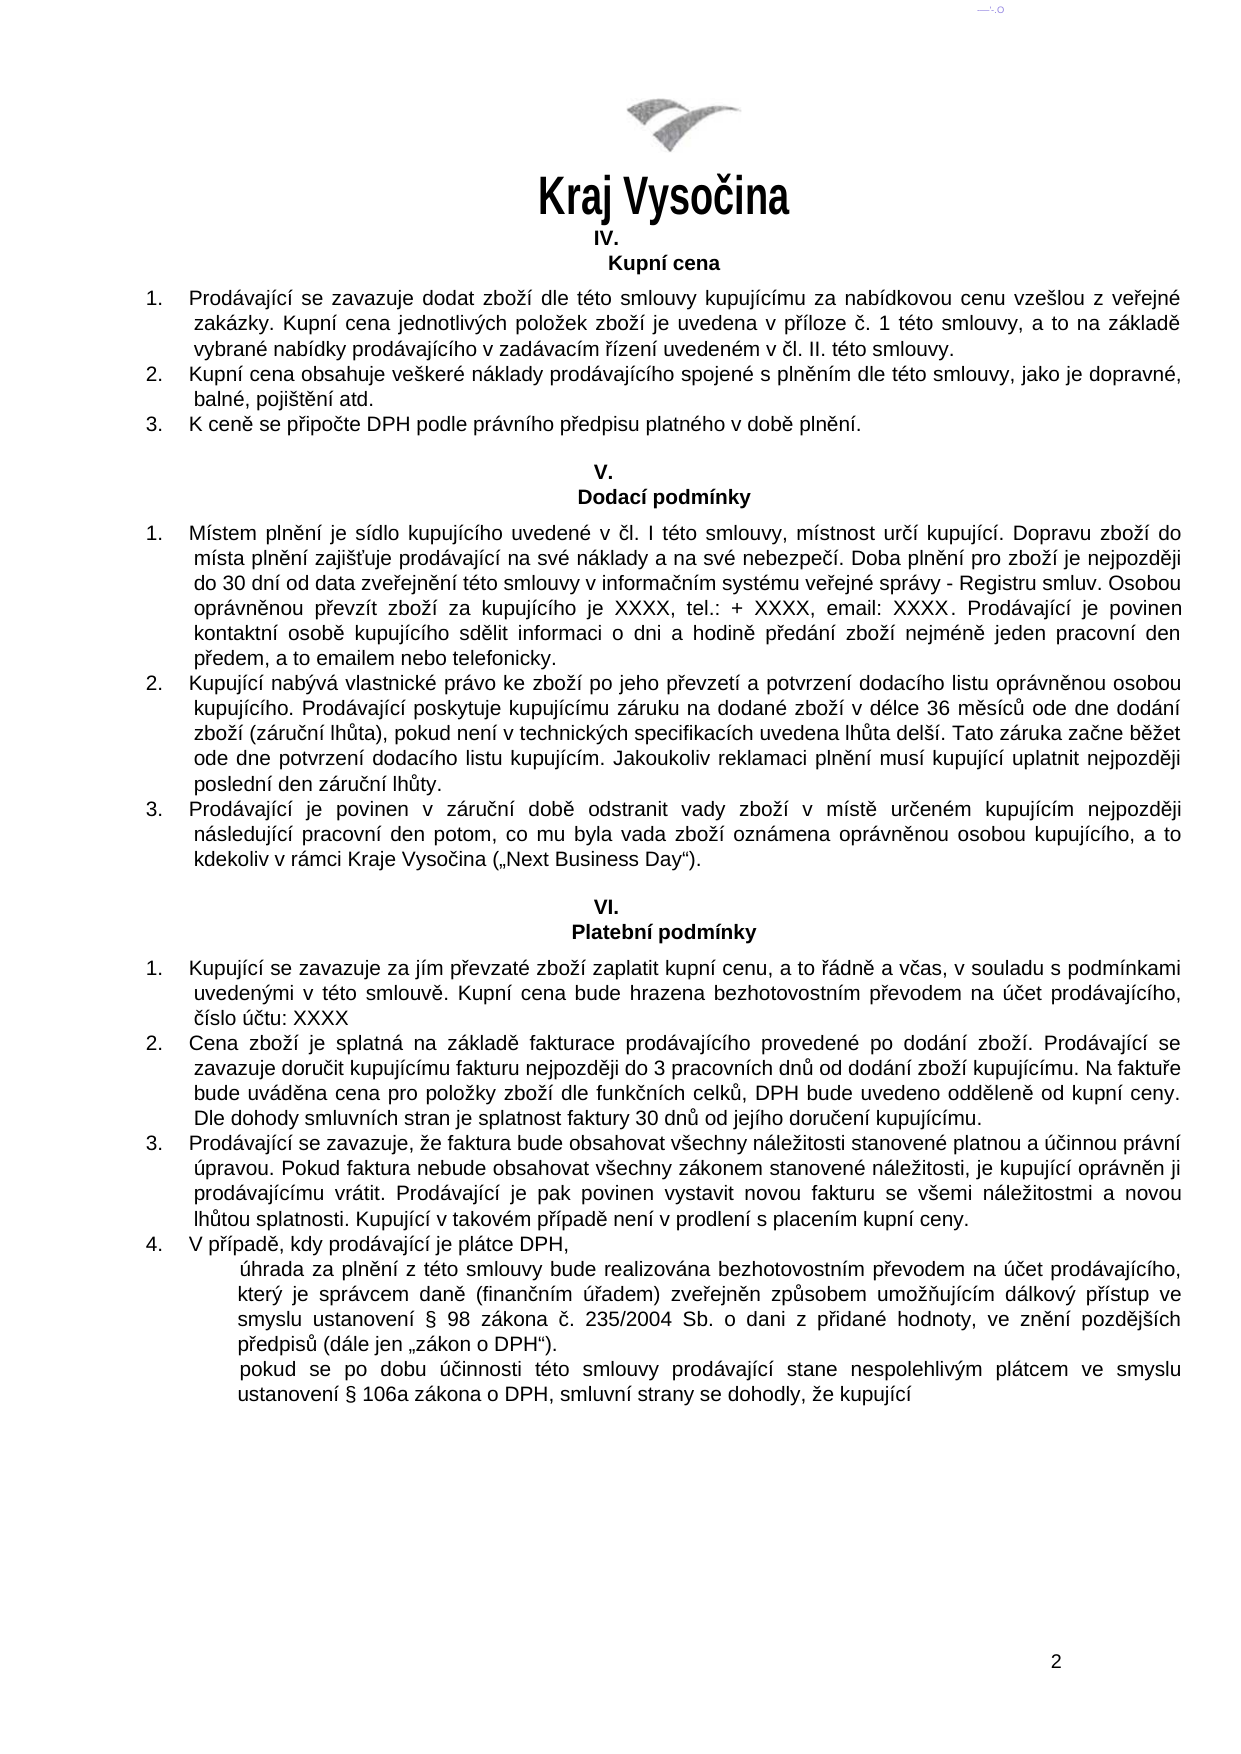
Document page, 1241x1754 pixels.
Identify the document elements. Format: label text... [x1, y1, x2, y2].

list Místem plnění je sídlo kupujícího uvedené v čl. I této smlouvy, místnost určí kupující. Dopravu zboží do místa plnění zajišťuje prodávající na své náklady a na své nebezpečí. Doba plnění pro zboží je nejpozději do 30 dní od data zveřejnění této smlouvy v informačním systému veřejné správy - Registru smluv. Osobou oprávněnou převzít zboží za kupujícího je XXXX, tel.: + XXXX, email: XXXX. Prodávající je povinen kontaktní osobě kupujícího sdělit informaci o dni a hodině předání zboží nejméně jeden pracovní den předem, a to emailem nebo telefonicky. [146, 520, 1183, 670]
text Kupní cena [146, 251, 1183, 274]
list Prodávající je povinen v záruční době odstranit vady zboží v místě určeném kupujícím nejpozději následující pracovní den potom, co mu byla vada zboží oznámena oprávněnou osobou kupujícího, a to kdekoliv v rámci Kraje Vysočina („Next Business Day“). [146, 796, 1183, 871]
list Kupní cena obsahuje veškeré náklady prodávajícího spojené s plněním dle této smlouvy, jako je dopravné, balné, pojištění atd. [146, 361, 1183, 411]
list Cena zboží je splatná na základě fakturace prodávajícího provedené po dodání zboží. Prodávající se zavazuje doručit kupujícímu fakturu nejpozději do 3 pracovních dnů od dodání zboží kupujícímu. Na faktuře bude uváděna cena pro položky zboží dle funkčních celků, DPH bude uvedeno odděleně od kupní ceny. Dle dohody smluvních stran je splatnost faktury 30 dnů od jejího doručení kupujícímu. [146, 1031, 1183, 1130]
list Kupující se zavazuje za jím převzaté zboží zaplatit kupní cenu, a to řádně a včas, v souladu s podmínkami uvedenými v této smlouvě. Kupní cena bude hrazena bezhotovostním převodem na účet prodávajícího, číslo účtu: XXXX [146, 955, 1183, 1029]
list K ceně se připočte DPH podle právního předpisu platného v době plnění. [146, 412, 1183, 436]
text Platební podmínky [146, 920, 1183, 944]
list V případě, kdy prodávající je plátce DPH, [146, 1231, 1183, 1255]
list Kupující nabývá vlastnické právo ke zboží po jeho převzetí a potvrzení dodacího listu oprávněnou osobou kupujícího. Prodávající poskytuje kupujícímu záruku na dodané zboží v délce 36 měsíců ode dne dodání zboží (záruční lhůta), pokud není v technických specifikacích uvedena lhůta delší. Tato záruka začne běžet ode dne potvrzení dodacího listu kupujícím. Jakoukoliv reklamaci plnění musí kupující uplatnit nejpozději poslední den záruční lhůty. [146, 671, 1183, 795]
text V. [593, 460, 1183, 484]
text Kraj Vysočina [146, 26, 1183, 226]
list Prodávající se zavazuje, že faktura bude obsahovat všechny náležitosti stanovené platnou a účinnou právní úpravou. Pokud faktura nebude obsahovat všechny zákonem stanovené náležitosti, je kupující oprávněn ji prodávajícímu vrátit. Prodávající je pak povinen vystavit novou fakturu se všemi náležitostmi a novou lhůtou splatnosti. Kupující v takovém případě není v prodlení s placením kupní ceny. [146, 1131, 1183, 1230]
text VI. [593, 895, 1183, 919]
picture [626, 98, 742, 153]
list Prodávající se zavazuje dodat zboží dle této smlouvy kupujícímu za nabídkovou cenu vzešlou z veřejné zakázky. Kupní cena jednotlivých položek zboží je uvedena v příloze č. 1 této smlouvy, a to na základě vybrané nabídky prodávajícího v zadávacím řízení uvedeném v čl. II. této smlouvy. [146, 286, 1183, 360]
text úhrada za plnění z této smlouvy bude realizována bezhotovostním převodem na účet prodávajícího, který je správcem daně (finančním úřadem) zveřejněn způsobem umožňujícím dálkový přístup ve smyslu ustanovení § 98 zákona č. 235/2004 Sb. o dani z přidané hodnoty, ve znění pozdějších předpisů (dále jen „zákon o DPH“). [237, 1257, 1183, 1356]
text pokud se po dobu účinnosti této smlouvy prodávající stane nespolehlivým plátcem ve smyslu ustanovení § 106a zákona o DPH, smluvní strany se dohodly, že kupující [237, 1357, 1183, 1406]
text IV. [593, 226, 1183, 249]
text Dodací podmínky [146, 485, 1183, 509]
